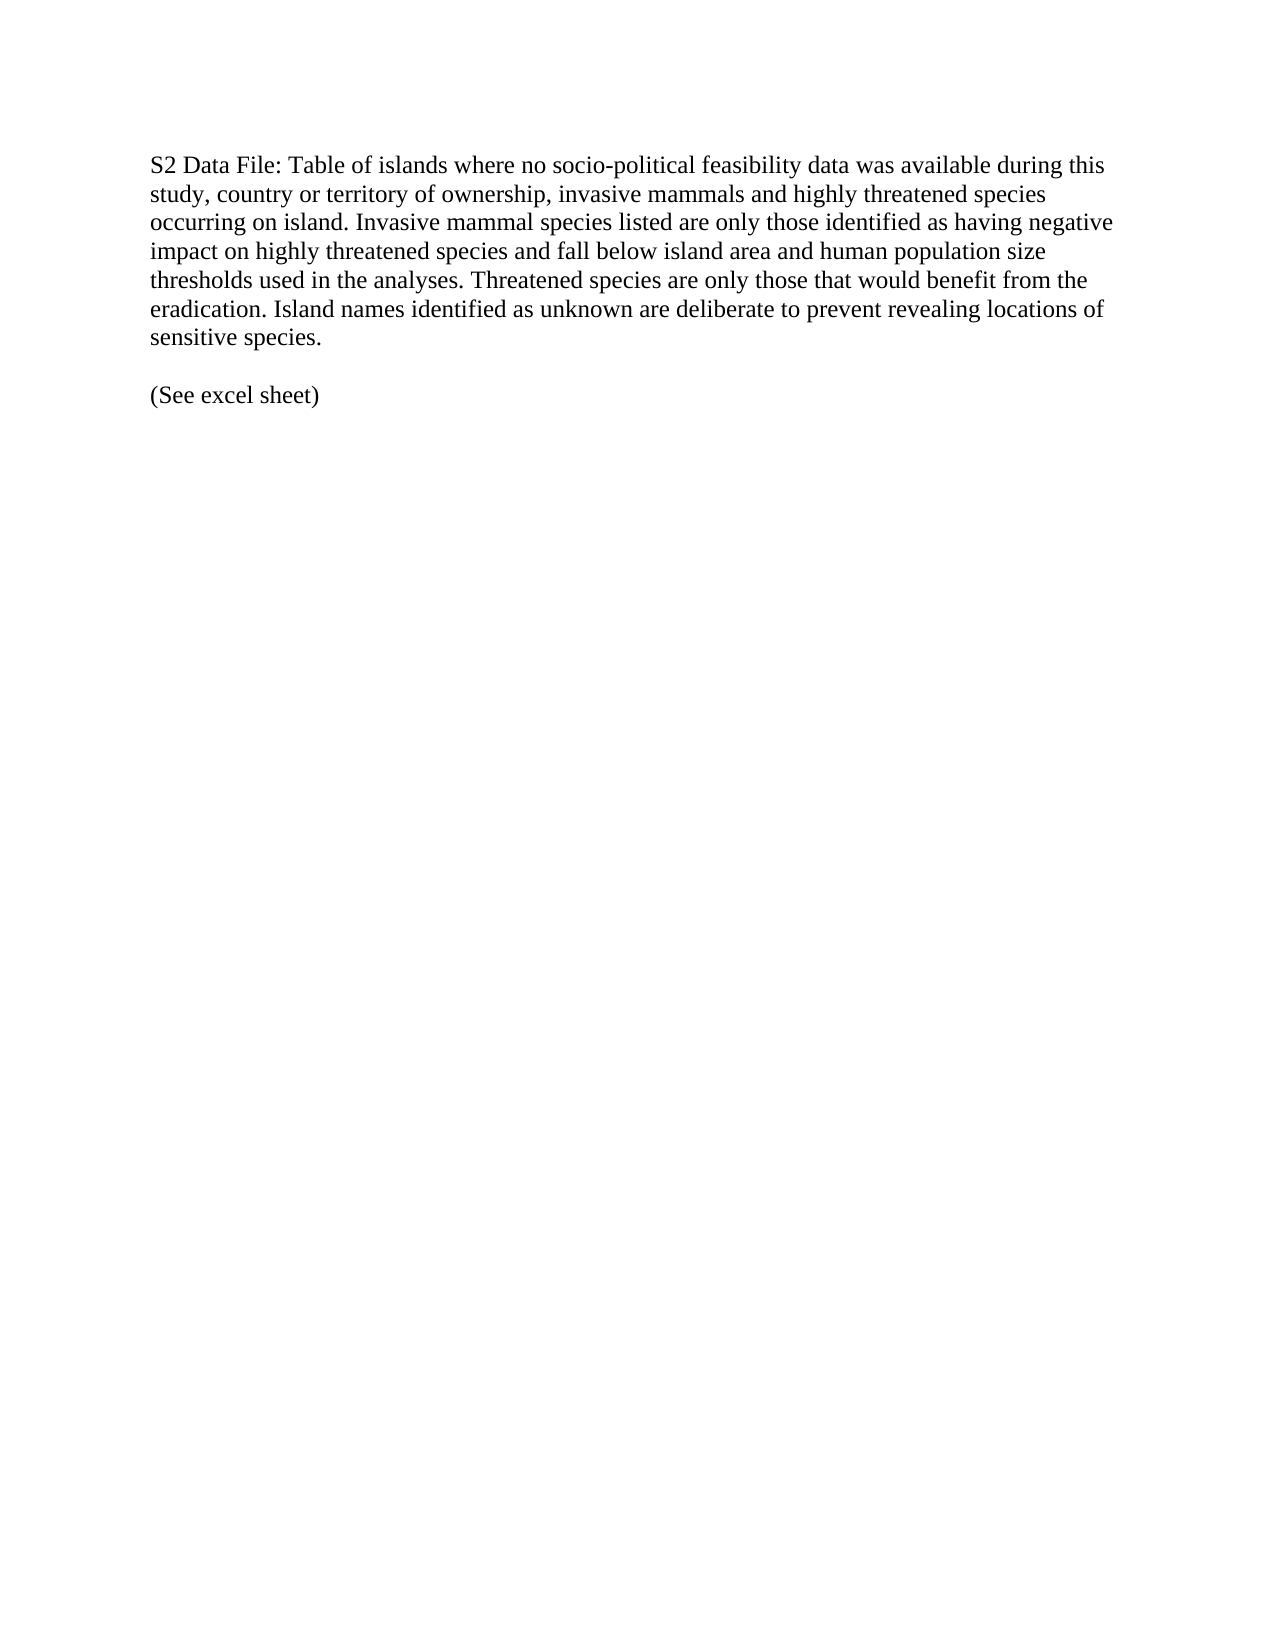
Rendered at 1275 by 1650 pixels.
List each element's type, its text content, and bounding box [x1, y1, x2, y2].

text (See excel sheet) [150, 380, 1125, 409]
text S2 Data File: Table of islands where no socio-political feasibility data was available during this study, country or territory of ownership, invasive mammals and highly threatened species occurring on island. Invasive mammal species listed are only those identified as having negative impact on highly threatened species and fall below island area and human population size thresholds used in the analyses. Threatened species are only those that would benefit from the eradication. Island names identified as unknown are deliberate to prevent revealing locations of sensitive species. [150, 150, 1125, 351]
